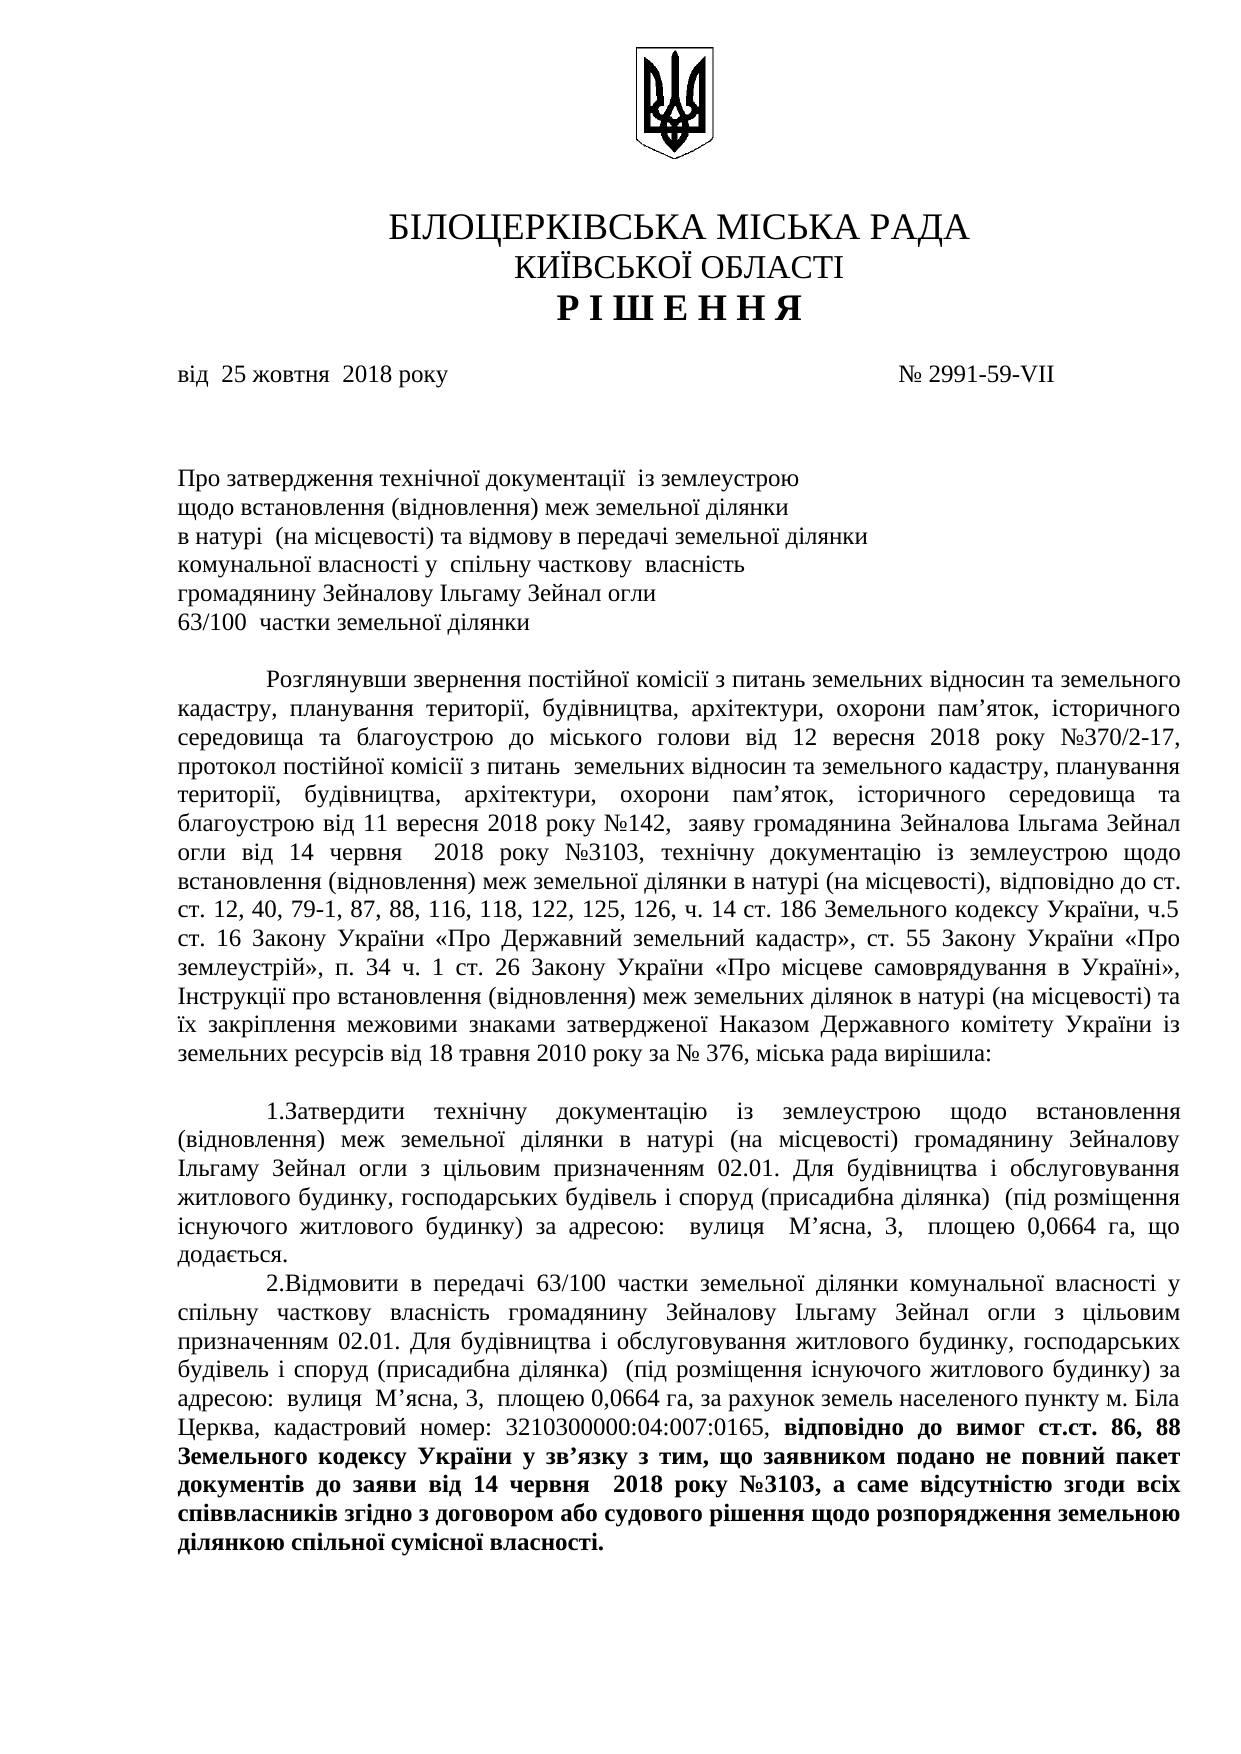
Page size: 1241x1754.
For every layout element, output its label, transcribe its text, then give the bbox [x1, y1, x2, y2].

text 2.Відмовити в передачі 63/100 частки земельної ділянки комунальної власності у спільну часткову власність громадянину Зейналову Ільгаму Зейнал огли з цільовим призначенням 02.01. Для будівництва і обслуговування житлового будинку, господарських будівель і споруд (присадибна ділянка) (під розміщення існуючого житлового будинку) за адресою: вулиця М’ясна, 3, площею 0,0664 га, за рахунок земель населеного пункту м. Біла Церква, кадастровий номер: 3210300000:04:007:0165, відповідно до вимог ст.ст. 86, 88 Земельного кодексу України у зв’язку з тим, що заявником подано не повний пакет документів до заяви від 14 червня 2018 року №3103, а саме відсутністю згоди всіх співвласників згідно з договором або судового рішення щодо розпорядження земельною ділянкою спільної сумісної власності. [177, 1268, 1181, 1556]
text щодо встановлення (відновлення) меж земельної ділянки [177, 492, 1181, 521]
text 1.Затвердити технічну документацію із землеустрою щодо встановлення (відновлення) меж земельної ділянки в натурі (на місцевості) громадянину Зейналову Ільгаму Зейнал огли з цільовим призначенням 02.01. Для будівництва і обслуговування житлового будинку, господарських будівель і споруд (присадибна ділянка) (під розміщення існуючого житлового будинку) за адресою: вулиця М’ясна, 3, площею 0,0664 га, що додається. [177, 1096, 1181, 1268]
text в натурі (на місцевості) та відмову в передачі земельної ділянки [177, 521, 1181, 549]
text комунальної власності у спільну часткову власність [177, 549, 1181, 578]
text Розглянувши звернення постійної комісії з питань земельних відносин та земельного кадастру, планування території, будівництва, архітектури, охорони пам’яток, історичного середовища та благоустрою до міського голови від 12 вересня 2018 року №370/2-17, протокол постійної комісії з питань земельних відносин та земельного кадастру, планування території, будівництва, архітектури, охорони пам’яток, історичного середовища та благоустрою від 11 вересня 2018 року №142, заяву громадянина Зейналова Ільгама Зейнал огли від 14 червня 2018 року №3103, технічну документацію із землеустрою щодо встановлення (відновлення) меж земельної ділянки в натурі (на місцевості), відповідно до ст. ст. 12, 40, 79-1, 87, 88, 116, 118, 122, 125, 126, ч. 14 ст. 186 Земельного кодексу України, ч.5 ст. 16 Закону України «Про Державний земельний кадастр», ст. 55 Закону України «Про землеустрій», п. 34 ч. 1 ст. 26 Закону України «Про місцеве самоврядування в Україні», Інструкції про встановлення (відновлення) меж земельних ділянок в натурі (на місцевості) та їх закріплення межовими знаками затвердженої Наказом Державного комітету України із земельних ресурсів від 18 травня 2010 року за № 376, міська рада вирішила: [177, 664, 1181, 1067]
text Про затвердження технічної документації із землеустрою [177, 463, 1181, 492]
text громадянину Зейналову Ільгаму Зейнал огли [177, 578, 1181, 607]
text БІЛОЦЕРКІВСЬКА МІСЬКА РАДА [177, 204, 1181, 247]
text Р І Ш Е Н Н Я [177, 286, 1181, 329]
text КИЇВСЬКОЇ ОБЛАСТІ [177, 247, 1181, 286]
text 63/100 частки земельної ділянки [177, 607, 1181, 636]
picture [630, 40, 724, 167]
text від 25 жовтня 2018 року № 2991-59-VII [177, 329, 1181, 388]
